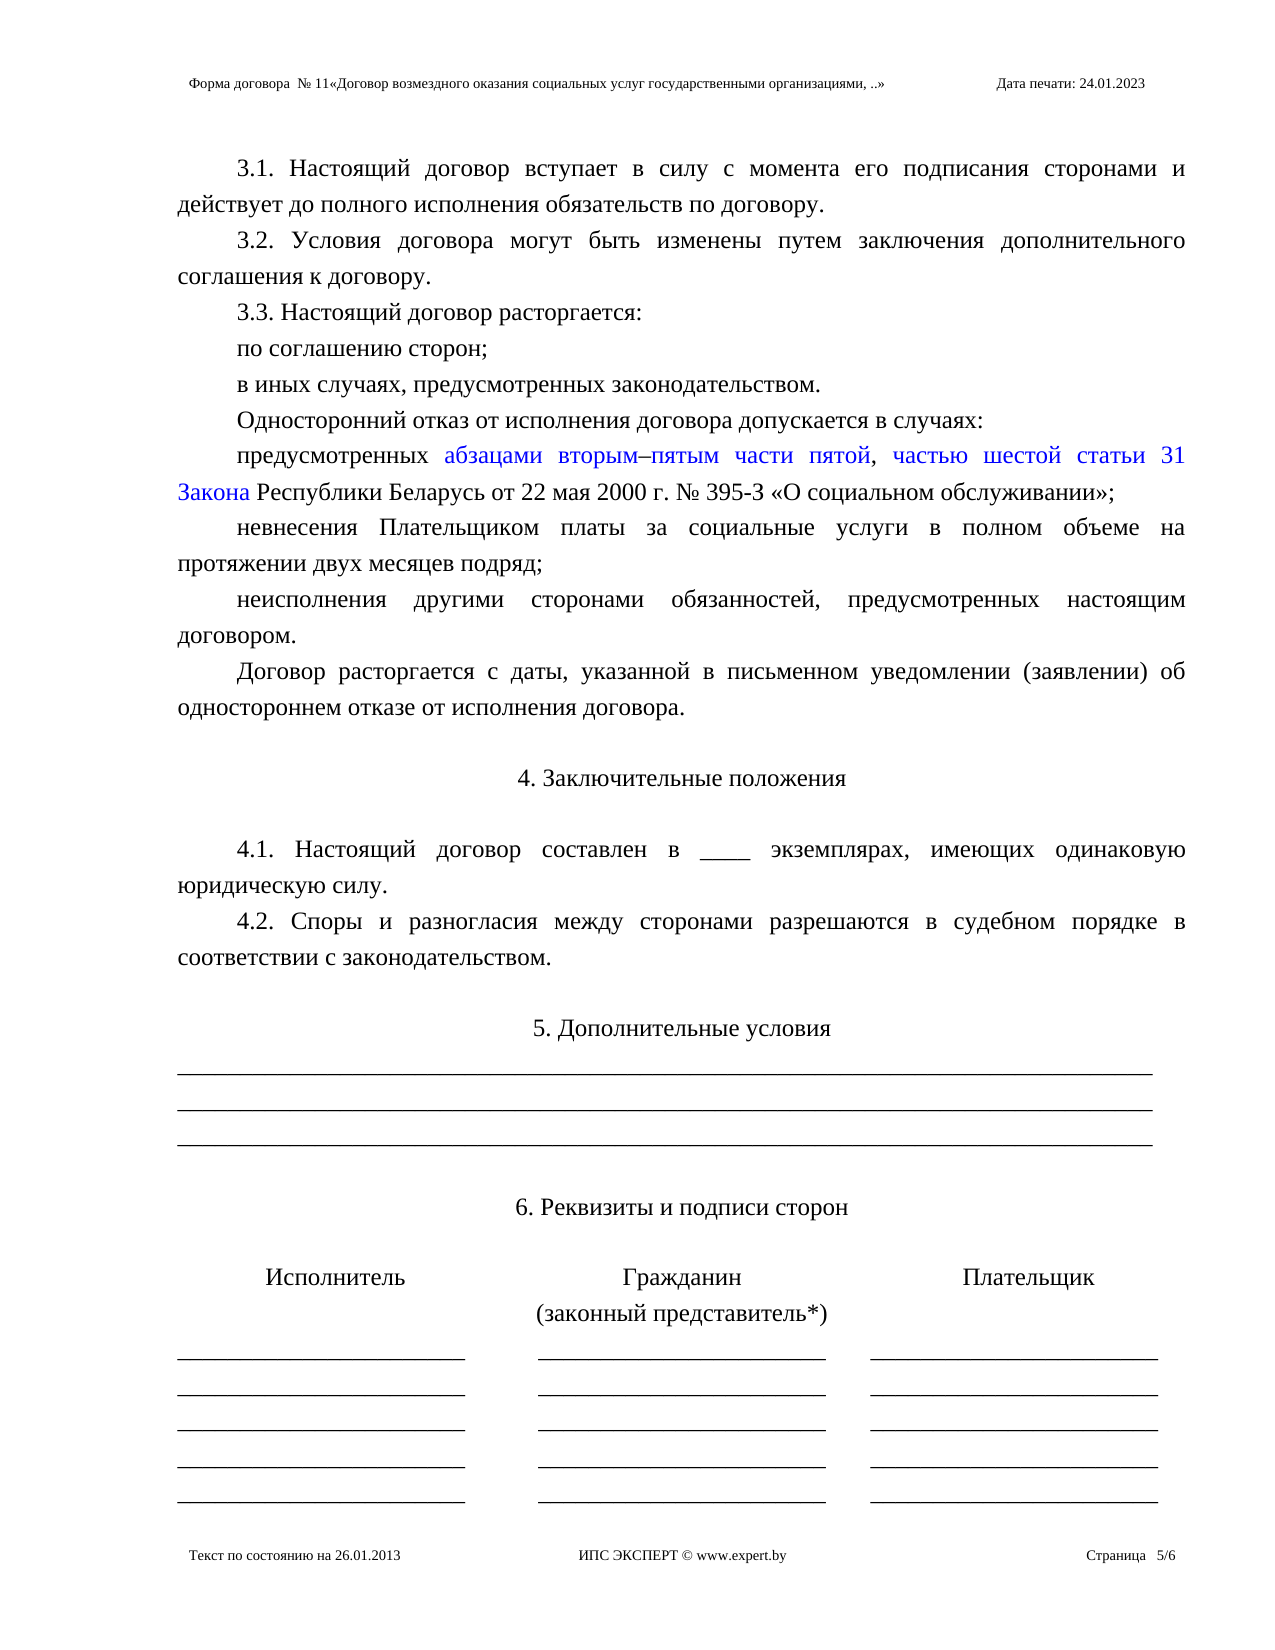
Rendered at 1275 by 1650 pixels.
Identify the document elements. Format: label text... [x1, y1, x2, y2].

text 5. Дополнительные условия [177, 1013, 1186, 1042]
text Договор расторгается с даты, указанной в письменном уведомлении (заявлении) об одностороннем отказе от исполнения договора. [177, 656, 1186, 721]
table_header Плательщик [870, 1263, 1186, 1334]
text 6. Реквизиты и подписи сторон [177, 1192, 1186, 1220]
text Односторонний отказ от исполнения договора допускается в случаях: [177, 405, 1186, 433]
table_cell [870, 1334, 1186, 1513]
text в иных случаях, предусмотренных законодательством. [177, 369, 1186, 397]
text 3.3. Настоящий договор расторгается: [177, 297, 1186, 326]
text предусмотренных абзацами вторым–пятым части пятой, частью шестой статьи 31 Закона Республики Беларусь от 22 мая 2000 г. № 395-З «О социальном обслуживании»; [177, 441, 1186, 505]
text ______________________________________________________________________________ [177, 1085, 1186, 1113]
text невнесения Плательщиком платы за социальные услуги в полном объеме на протяжении двух месяцев подряд; [177, 512, 1186, 577]
text 4.2. Споры и разногласия между сторонами разрешаются в судебном порядке в соответствии с законодательством. [177, 906, 1186, 971]
text неисполнения другими сторонами обязанностей, предусмотренных настоящим договором. [177, 584, 1186, 649]
text ______________________________________________________________________________ [177, 1121, 1186, 1149]
text ______________________________________________________________________________ [177, 1049, 1186, 1077]
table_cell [493, 1334, 870, 1513]
text 3.1. Настоящий договор вступает в силу с момента его подписания сторонами и действует до полного исполнения обязательств по договору. [177, 153, 1186, 218]
table_header Гражданин (законный представитель*) [493, 1263, 870, 1334]
text 4. Заключительные положения [177, 763, 1186, 792]
text по соглашению сторон; [177, 333, 1186, 362]
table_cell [177, 1334, 493, 1513]
text 3.2. Условия договора могут быть изменены путем заключения дополнительного соглашения к договору. [177, 225, 1186, 290]
text 4.1. Настоящий договор составлен в ____ экземплярах, имеющих одинаковую юридическую силу. [177, 834, 1186, 899]
table_header Исполнитель [177, 1263, 493, 1334]
